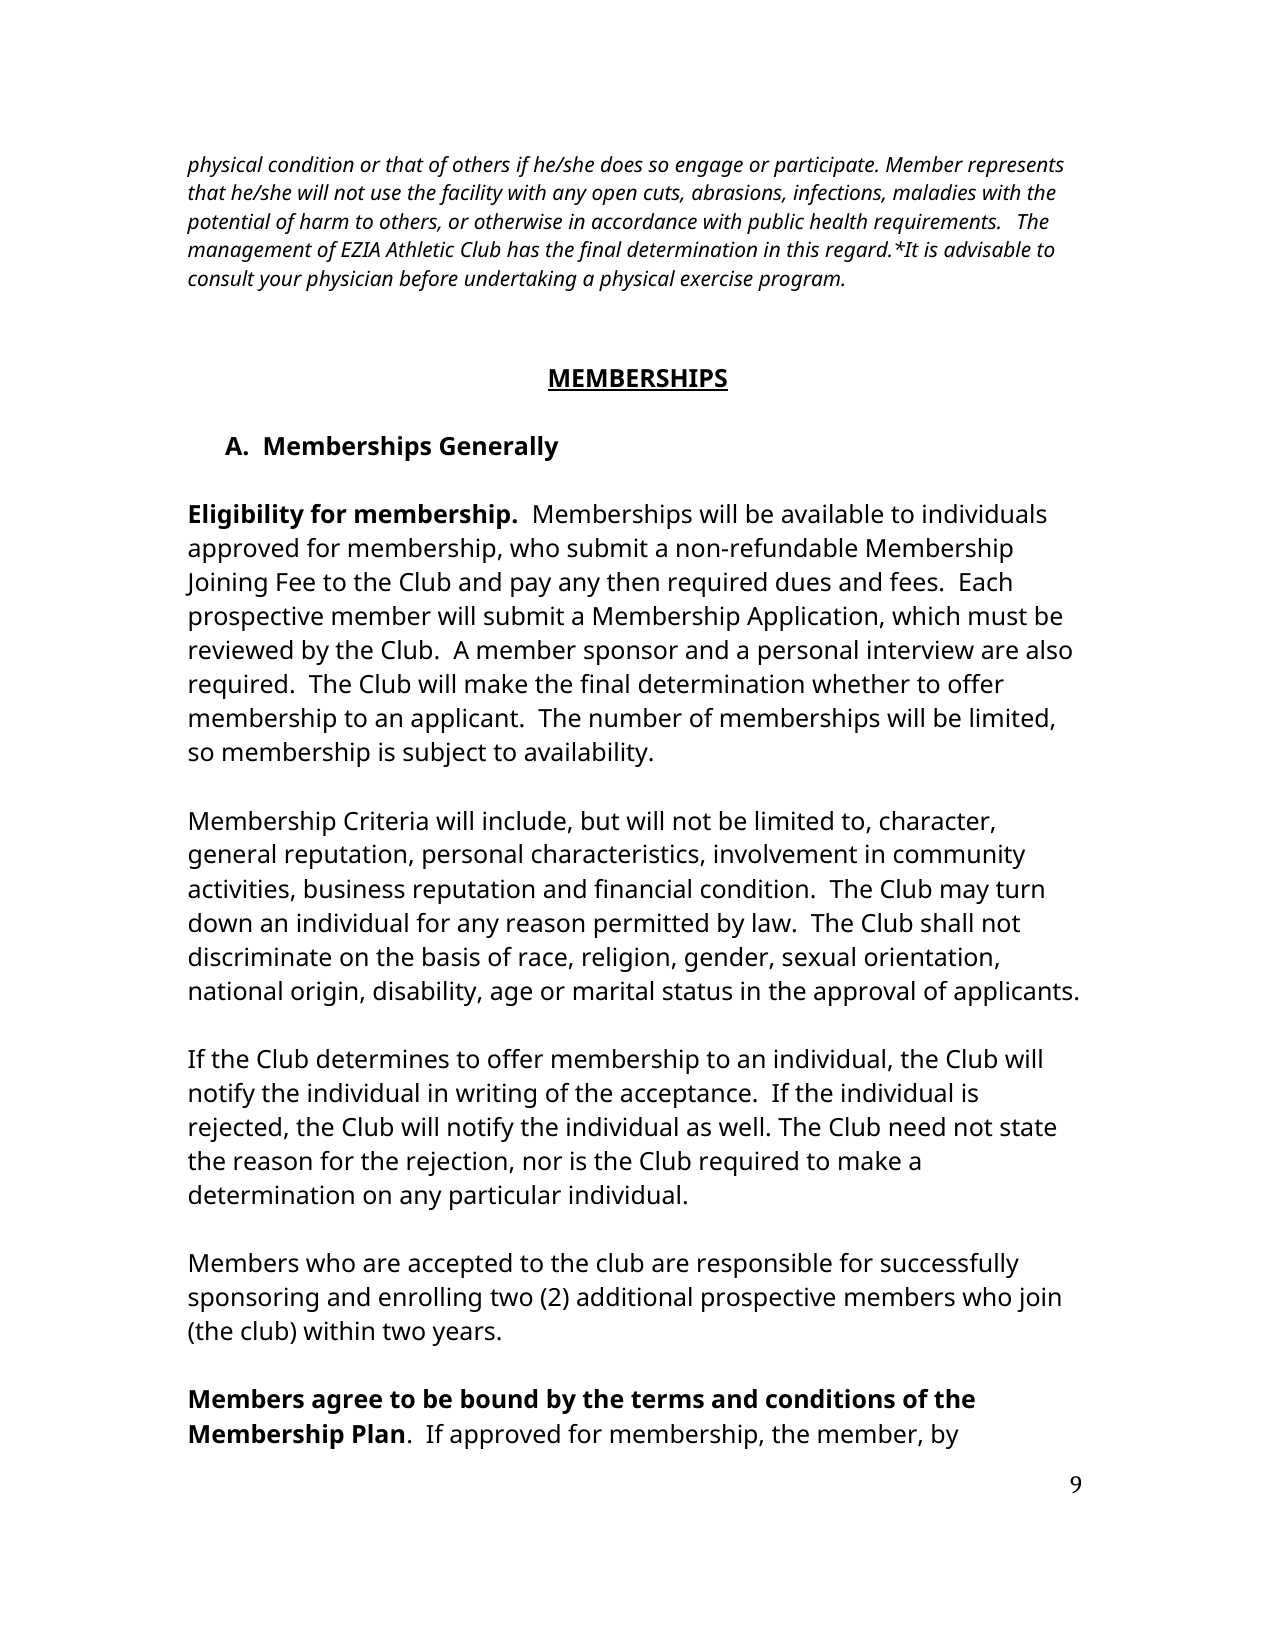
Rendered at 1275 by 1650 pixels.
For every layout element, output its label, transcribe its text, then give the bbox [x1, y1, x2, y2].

list Memberships Generally [225, 428, 1087, 462]
text Eligibility for membership. Memberships will be available to individuals approved for membership, who submit a non-refundable Membership Joining Fee to the Club and pay any then required dues and fees. Each prospective member will submit a Membership Application, which must be reviewed by the Club. A member sponsor and a personal interview are also required. The Club will make the final determination whether to offer membership to an applicant. The number of memberships will be limited, so membership is subject to availability. [187, 497, 1087, 769]
text Membership Criteria will include, but will not be limited to, character, general reputation, personal characteristics, involvement in community activities, business reputation and financial condition. The Club may turn down an individual for any reason permitted by law. The Club shall not discriminate on the basis of race, religion, gender, sexual orientation, national origin, disability, age or marital status in the approval of applicants. [187, 803, 1087, 1007]
text If the Club determines to offer membership to an individual, the Club will notify the individual in writing of the acceptance. If the individual is rejected, the Club will notify the individual as well. The Club need not state the reason for the rejection, nor is the Club required to make a determination on any particular individual. [187, 1042, 1087, 1212]
text MEMBERSHIPS [187, 360, 1087, 394]
text Members who are accepted to the club are responsible for successfully sponsoring and enrolling two (2) additional prospective members who join (the club) within two years. [187, 1246, 1087, 1348]
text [187, 150, 1087, 292]
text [187, 1382, 1087, 1450]
